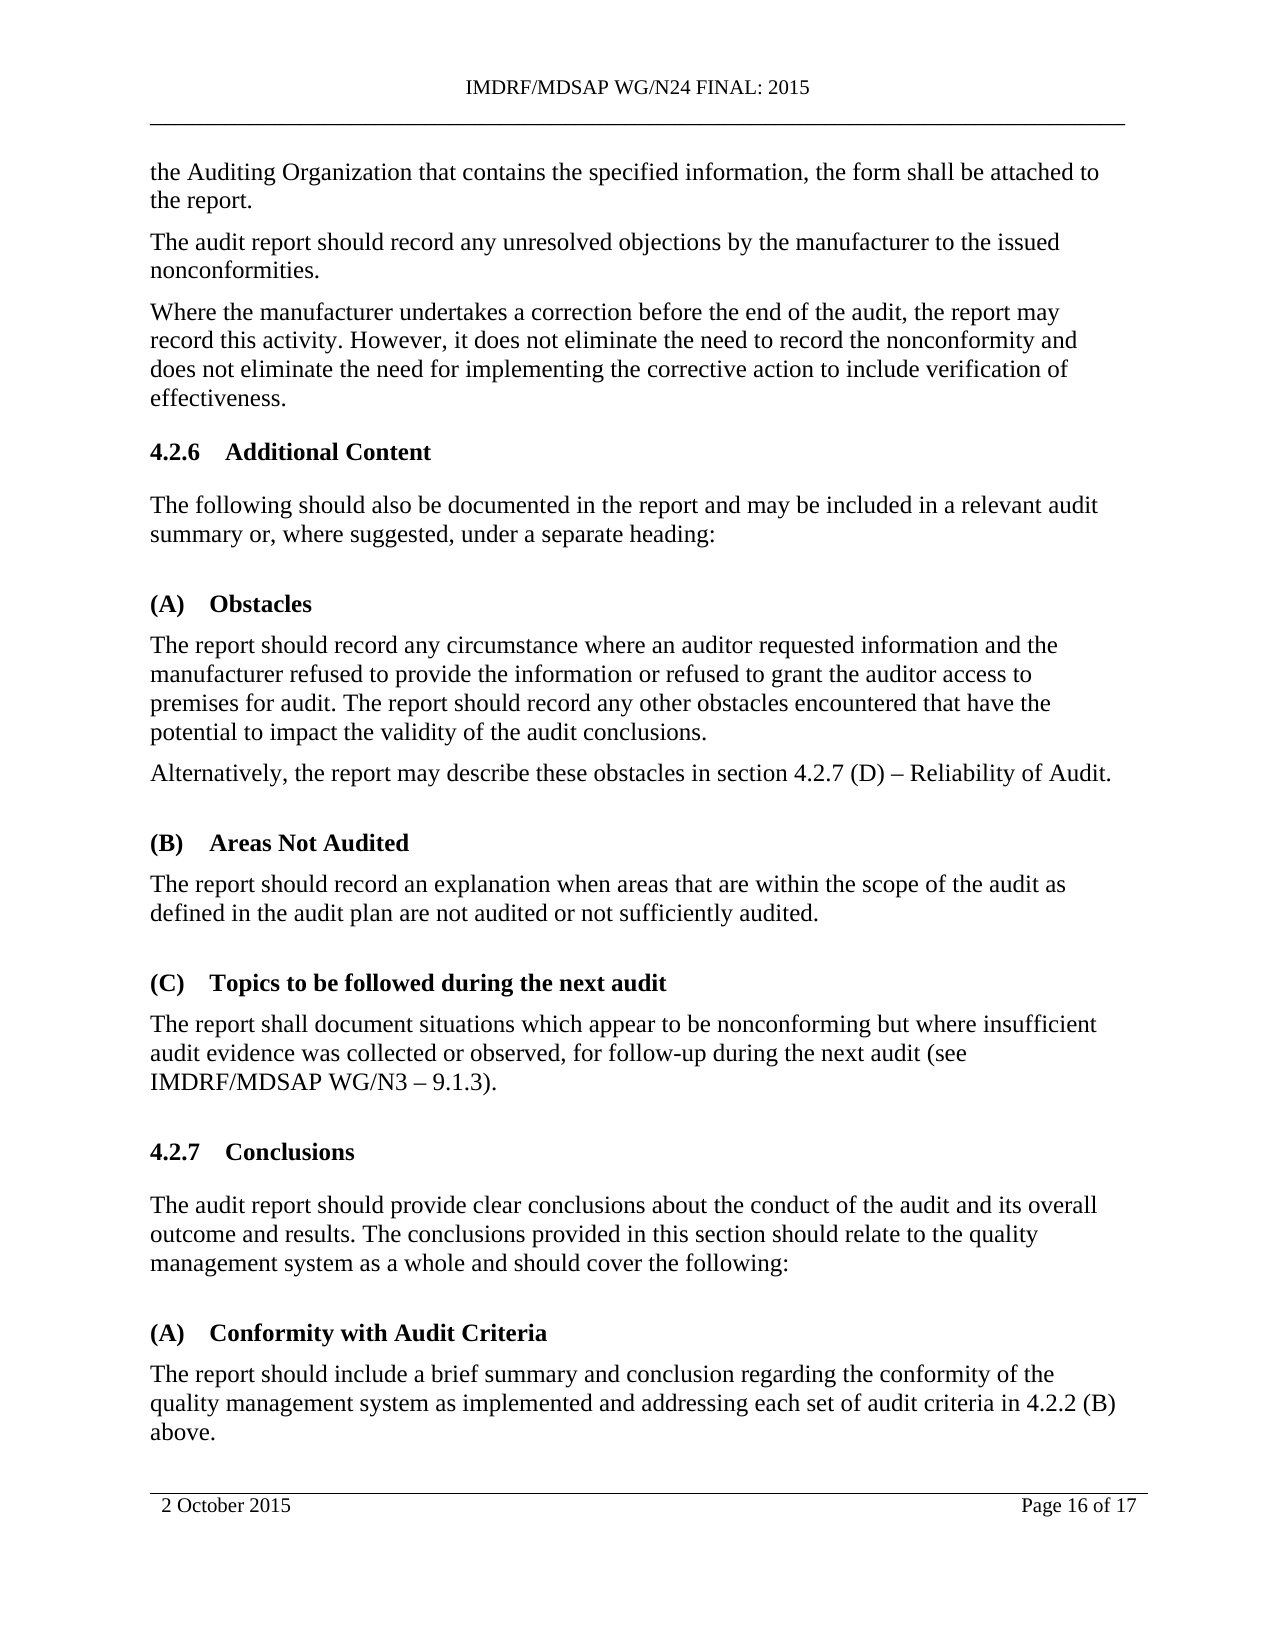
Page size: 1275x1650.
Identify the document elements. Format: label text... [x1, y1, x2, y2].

list Obstacles [150, 589, 1125, 618]
list Topics to be followed during the next audit [150, 968, 1125, 997]
list Areas Not Audited [150, 828, 1125, 857]
text The following should also be documented in the report and may be included in a relevant audit summary or, where suggested, under a separate heading: [150, 490, 1125, 548]
subtitle Additional Content [150, 437, 1125, 465]
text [150, 157, 1125, 214]
text The report shall document situations which appear to be nonconforming but where insufficient audit evidence was collected or observed, for follow-up during the next audit (see IMDRF/MDSAP WG/N3 – 9.1.3). [150, 1009, 1125, 1095]
text The report should record an explanation when areas that are within the scope of the audit as defined in the audit plan are not audited or not sufficiently audited. [150, 869, 1125, 927]
text The report should record any circumstance where an auditor requested information and the manufacturer refused to provide the information or refused to grant the auditor access to premises for audit. The report should record any other obstacles encountered that have the potential to impact the validity of the audit conclusions. [150, 630, 1125, 745]
text The audit report should provide clear conclusions about the conduct of the audit and its overall outcome and results. The conclusions provided in this section should relate to the quality management system as a whole and should cover the following: [150, 1190, 1125, 1277]
text The report should include a brief summary and conclusion regarding the conformity of the quality management system as implemented and addressing each set of audit criteria in 4.2.2 (B) above. [150, 1359, 1125, 1445]
text Alternatively, the report may describe these obstacles in section 4.2.7 (D) – Reliability of Audit. [150, 758, 1125, 787]
text The audit report should record any unresolved objections by the manufacturer to the issued nonconformities. [150, 227, 1125, 284]
text Where the manufacturer undertakes a correction before the end of the audit, the report may record this activity. However, it does not eliminate the need to record the nonconformity and does not eliminate the need for implementing the corrective action to include verification of effectiveness. [150, 297, 1125, 412]
list Conformity with Audit Criteria [150, 1318, 1125, 1347]
subtitle Conclusions [150, 1137, 1125, 1165]
